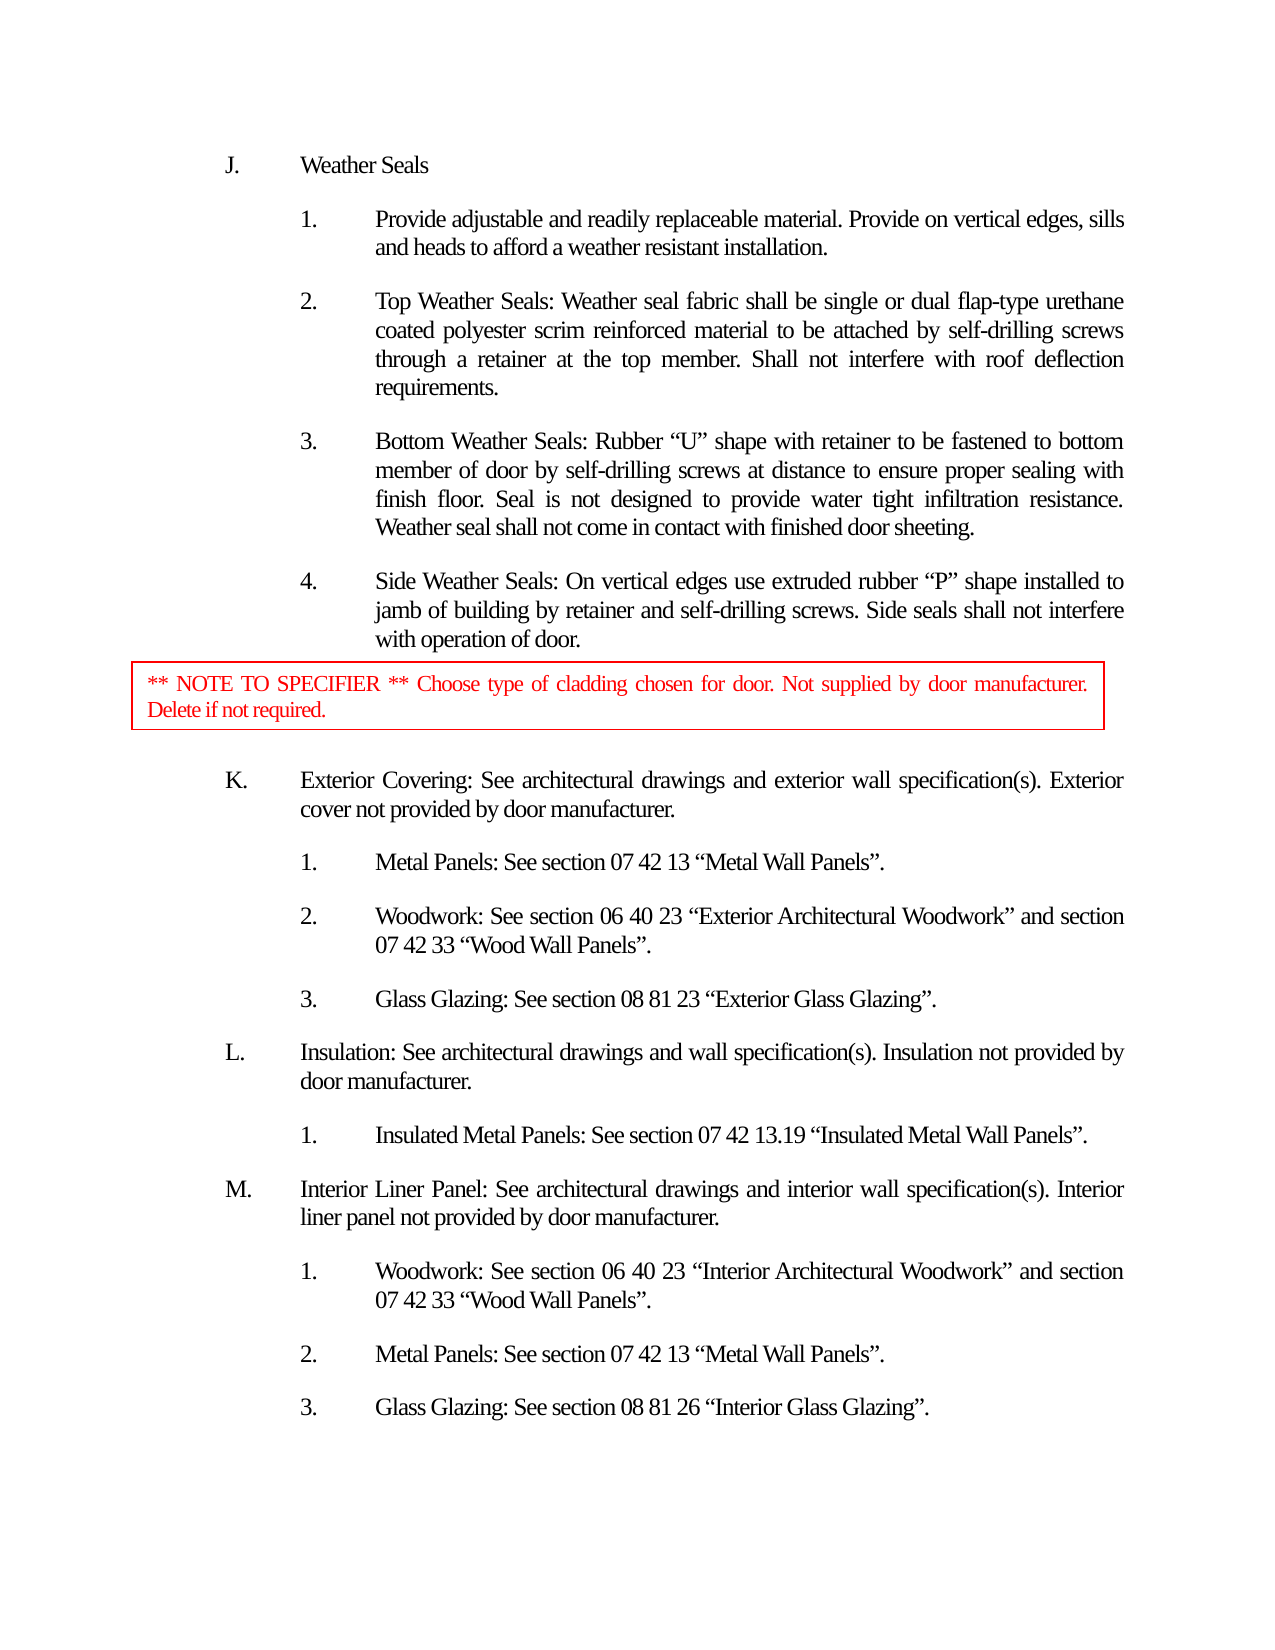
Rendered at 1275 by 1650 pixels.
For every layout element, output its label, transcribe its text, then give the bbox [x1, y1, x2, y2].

list Side Weather Seals: On vertical edges use extruded rubber “P” shape installed to jamb of building by retainer and self-drilling screws. Side seals shall not interfere with operation of door. [300, 566, 1125, 652]
list Glass Glazing: See section 08 81 23 “Exterior Glass Glazing”. [300, 984, 1125, 1012]
list Woodwork: See section 06 40 23 “Interior Architectural Woodwork” and section 07 42 33 “Wood Wall Panels”. [300, 1256, 1125, 1314]
list Metal Panels: See section 07 42 13 “Metal Wall Panels”. [300, 1339, 1125, 1367]
list Bottom Weather Seals: Rubber “U” shape with retainer to be fastened to bottom member of door by self-drilling screws at distance to ensure proper sealing with finish floor. Seal is not designed to provide water tight infiltration resistance. Weather seal shall not come in contact with finished door sheeting. [300, 426, 1125, 541]
list Glass Glazing: See section 08 81 26 “Interior Glass Glazing”. [300, 1392, 1125, 1421]
list Metal Panels: See section 07 42 13 “Metal Wall Panels”. [300, 847, 1125, 876]
list Insulated Metal Panels: See section 07 42 13.19 “Insulated Metal Wall Panels”. [300, 1120, 1125, 1149]
list Exterior Covering: See architectural drawings and exterior wall specification(s). Exterior cover not provided by door manufacturer. [225, 677, 1125, 822]
list Top Weather Seals: Weather seal fabric shall be single or dual flap-type urethane coated polyester scrim reinforced material to be attached by self-drilling screws through a retainer at the top member. Shall not interfere with roof deflection requirements. [300, 286, 1125, 401]
list Interior Liner Panel: See architectural drawings and interior wall specification(s). Interior liner panel not provided by door manufacturer. [225, 1174, 1125, 1231]
list Provide adjustable and readily replaceable material. Provide on vertical edges, sills and heads to afford a weather resistant installation. [300, 204, 1125, 261]
list Woodwork: See section 06 40 23 “Exterior Architectural Woodwork” and section 07 42 33 “Wood Wall Panels”. [300, 901, 1125, 959]
list Insulation: See architectural drawings and wall specification(s). Insulation not provided by door manufacturer. [225, 1037, 1125, 1095]
list Weather Seals [225, 150, 1125, 179]
